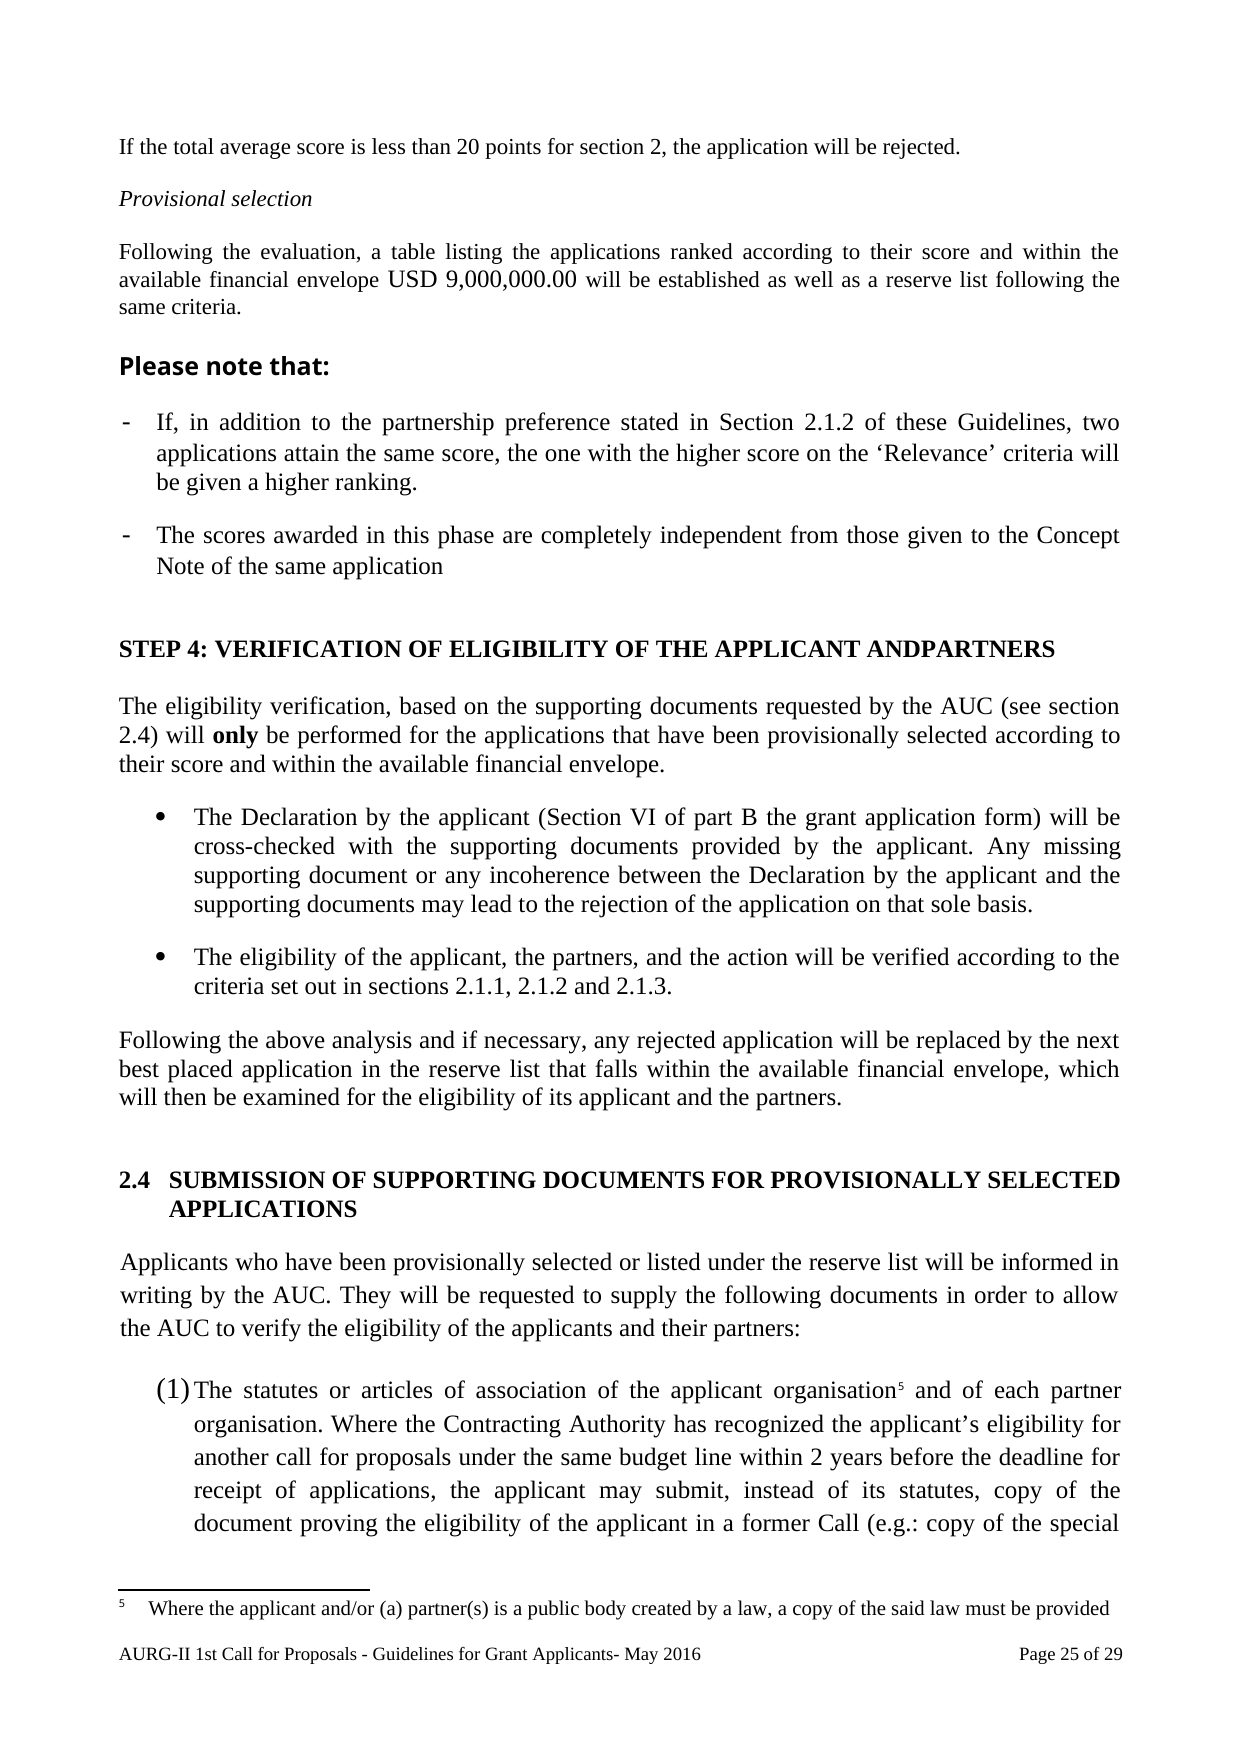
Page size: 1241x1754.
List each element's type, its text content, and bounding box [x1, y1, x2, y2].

text Applicants who have been provisionally selected or listed under the reserve list will be informed in writing by the AUC. They will be requested to supply the following documents in order to allow the AUC to verify the eligibility of the applicants and their partners: [120, 1247, 1120, 1342]
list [156, 1371, 1122, 1537]
subtitle SUBMISSION OF SUPPORTING DOCUMENTS FOR PROVISIONALLY SELECTED APPLICATIONS [118, 1165, 1122, 1222]
text Please note that: [118, 348, 1122, 382]
list The scores awarded in this phase are completely independent from those given to the Concept Note of the same application [118, 520, 1122, 580]
text If the total average score is less than 20 points for section 2, the application will be rejected. [118, 133, 1122, 159]
list If, in addition to the partnership preference stated in Section 2.1.2 of these Guidelines, two applications attain the same score, the one with the higher score on the ‘Relevance’ criteria will be given a higher ranking. [118, 407, 1122, 495]
text STEP 4: VERIFICATION OF ELIGIBILITY OF THE APPLICANT ANDPARTNERS [118, 634, 1122, 662]
text Provisional selection [118, 186, 1122, 212]
text Following the evaluation, a table listing the applications ranked according to their score and within the available financial envelope USD 9,000,000.00 will be established as well as a reserve list following the same criteria. [118, 238, 1122, 320]
list The Declaration by the applicant (Section VI of part B the grant application form) will be cross-checked with the supporting documents provided by the applicant. Any missing supporting document or any incoherence between the Declaration by the applicant and the supporting documents may lead to the rejection of the application on that sole basis. [156, 802, 1122, 917]
list The eligibility of the applicant, the partners, and the action will be verified according to the criteria set out in sections 2.1.1, 2.1.2 and 2.1.3. [156, 942, 1122, 1000]
text The eligibility verification, based on the supporting documents requested by the AUC (see section 2.4) will only be performed for the applications that have been provisionally selected according to their score and within the available financial envelope. [118, 691, 1122, 777]
text Following the above analysis and if necessary, any rejected application will be replaced by the next best placed application in the reserve list that falls within the available financial envelope, which will then be examined for the eligibility of its applicant and the partners. [118, 1025, 1122, 1111]
